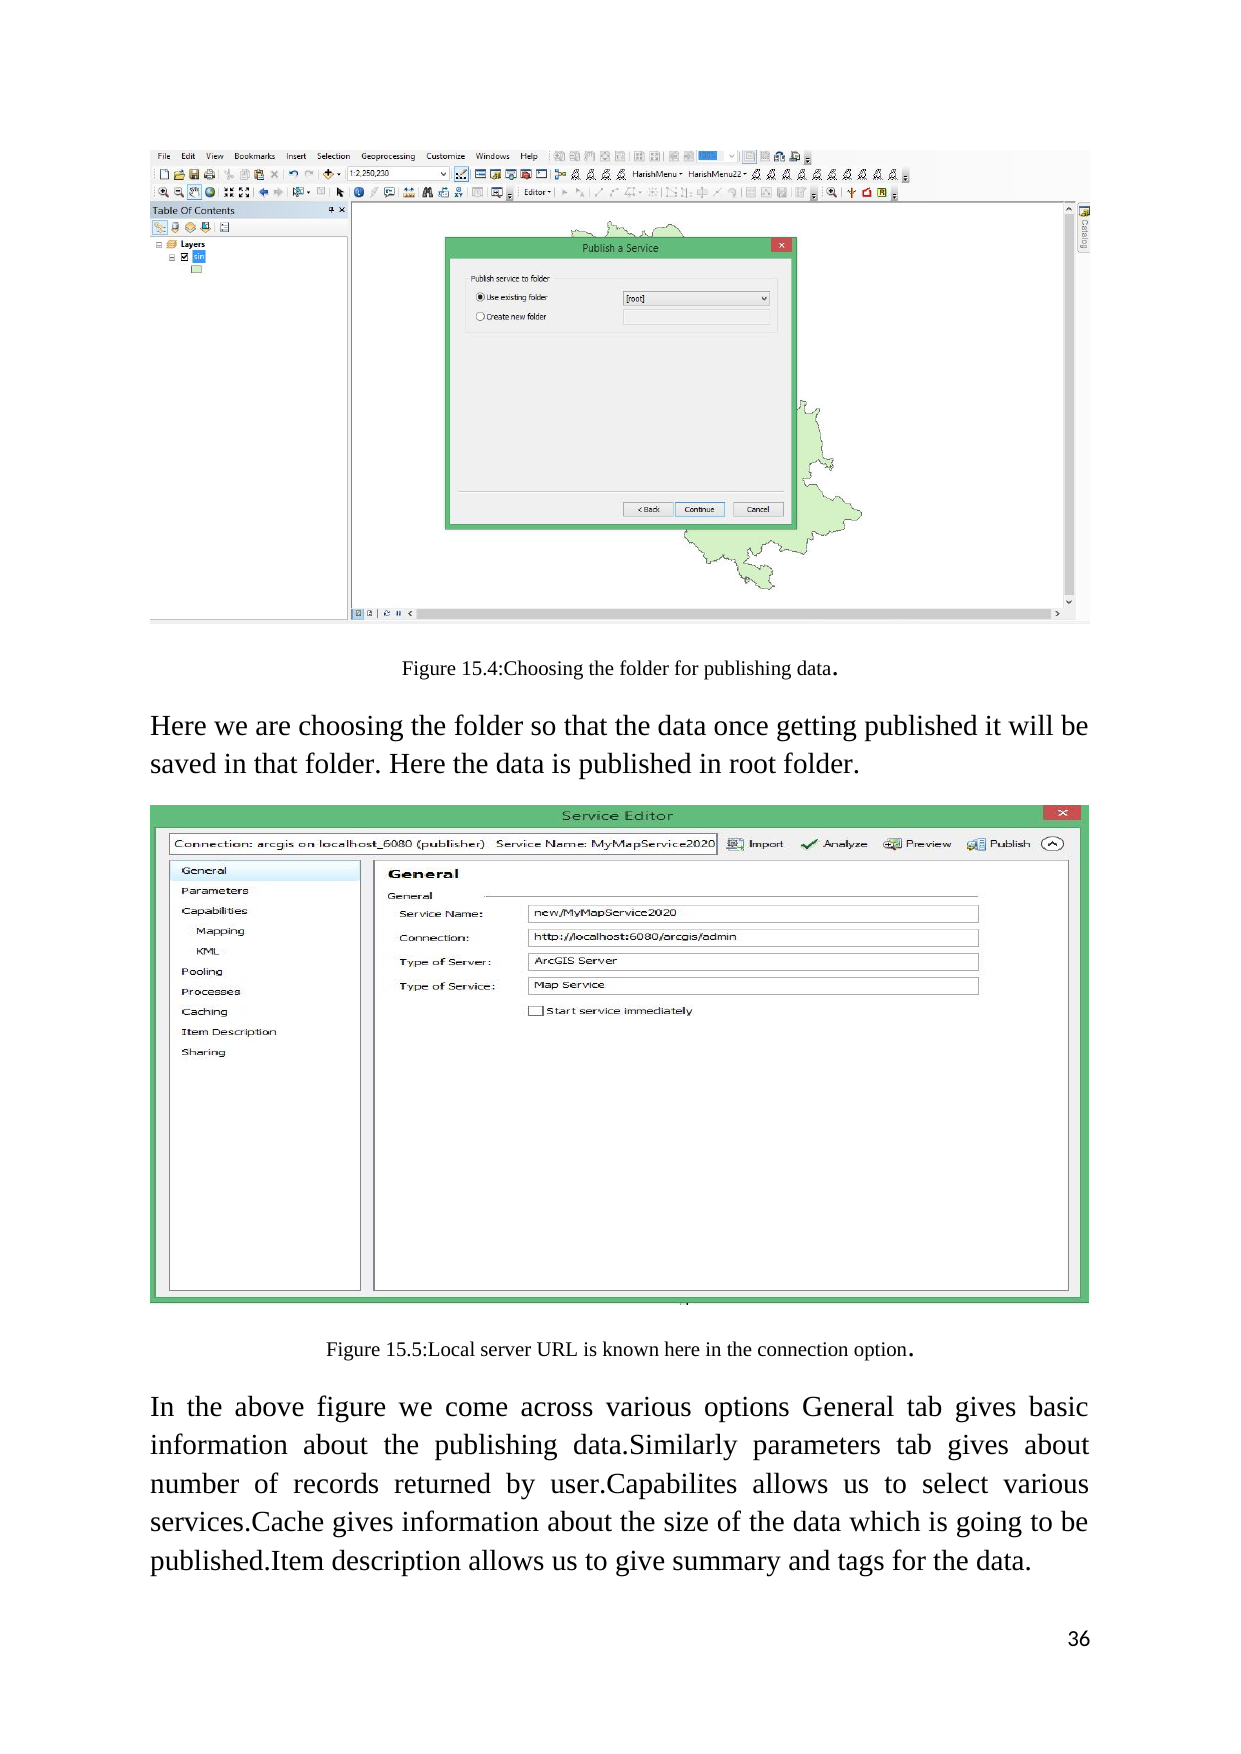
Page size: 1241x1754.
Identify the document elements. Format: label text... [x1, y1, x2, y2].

text Figure 15.4:Choosing the folder for publishing data. [150, 648, 1090, 682]
text Figure 15.5:Local server URL is known here in the connection option. [150, 1329, 1090, 1363]
text In the above figure we come across various options General tab gives basic information about the publishing data.Similarly parameters tab gives about number of records returned by user.Capabilites allows us to select various services.Cache gives information about the size of the data which is going to be published.Item description allows us to give summary and tags for the data. [150, 1389, 1090, 1576]
picture [150, 805, 1089, 1305]
picture [150, 150, 1091, 624]
text Here we are choosing the folder so that the data once getting published it will be saved in that folder. Here the data is published in root folder. [150, 708, 1090, 780]
